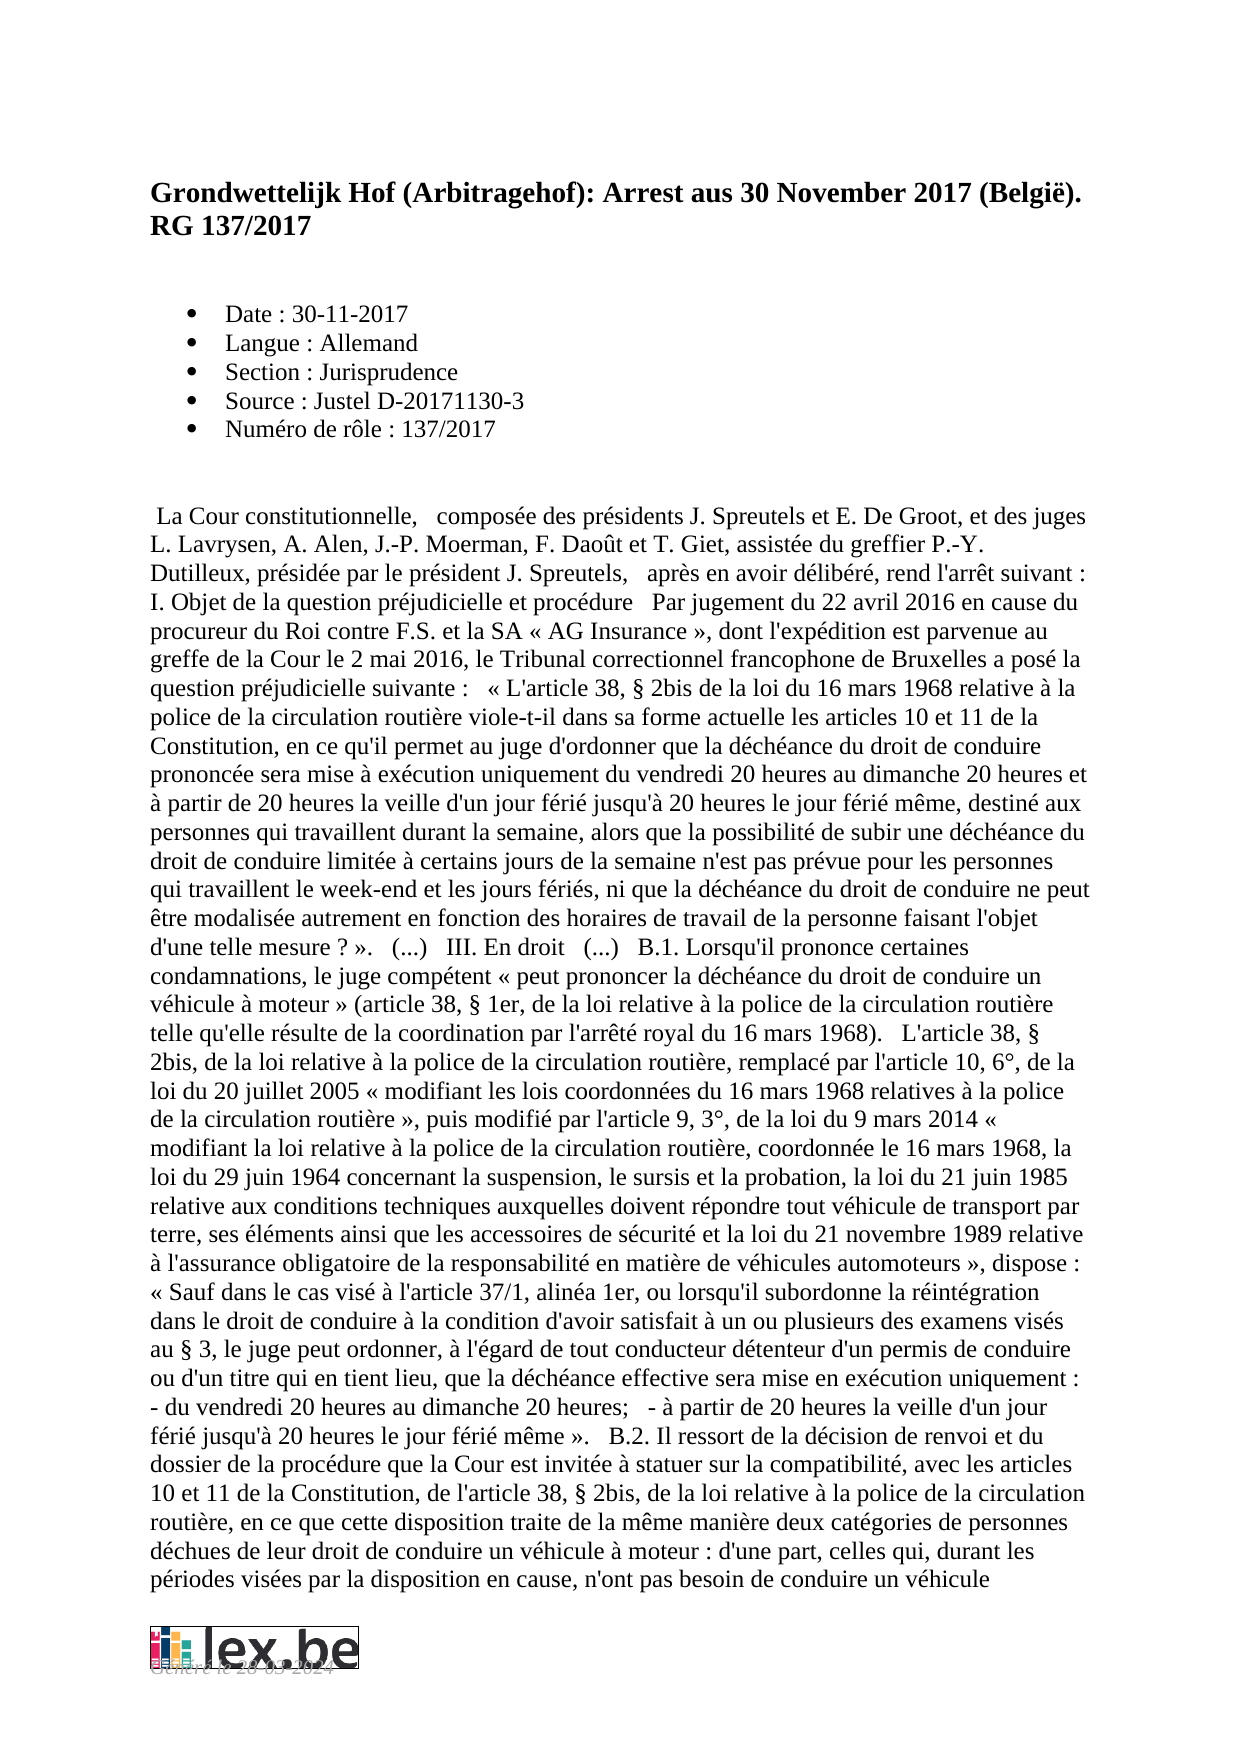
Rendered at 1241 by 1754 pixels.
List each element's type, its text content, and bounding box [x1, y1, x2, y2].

subtitle Grondwettelijk Hof (Arbitragehof): Arrest aus 30 November 2017 (België). RG 137/2017 [150, 175, 1090, 242]
list Section : Jurisprudence [187, 357, 1090, 386]
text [150, 501, 1090, 1593]
list Date : 30-11-2017 [187, 299, 1090, 328]
list Source : Justel D-20171130-3 [187, 386, 1090, 414]
list Langue : Allemand [187, 328, 1090, 357]
picture [151, 1627, 358, 1668]
list Numéro de rôle : 137/2017 [187, 414, 1090, 443]
